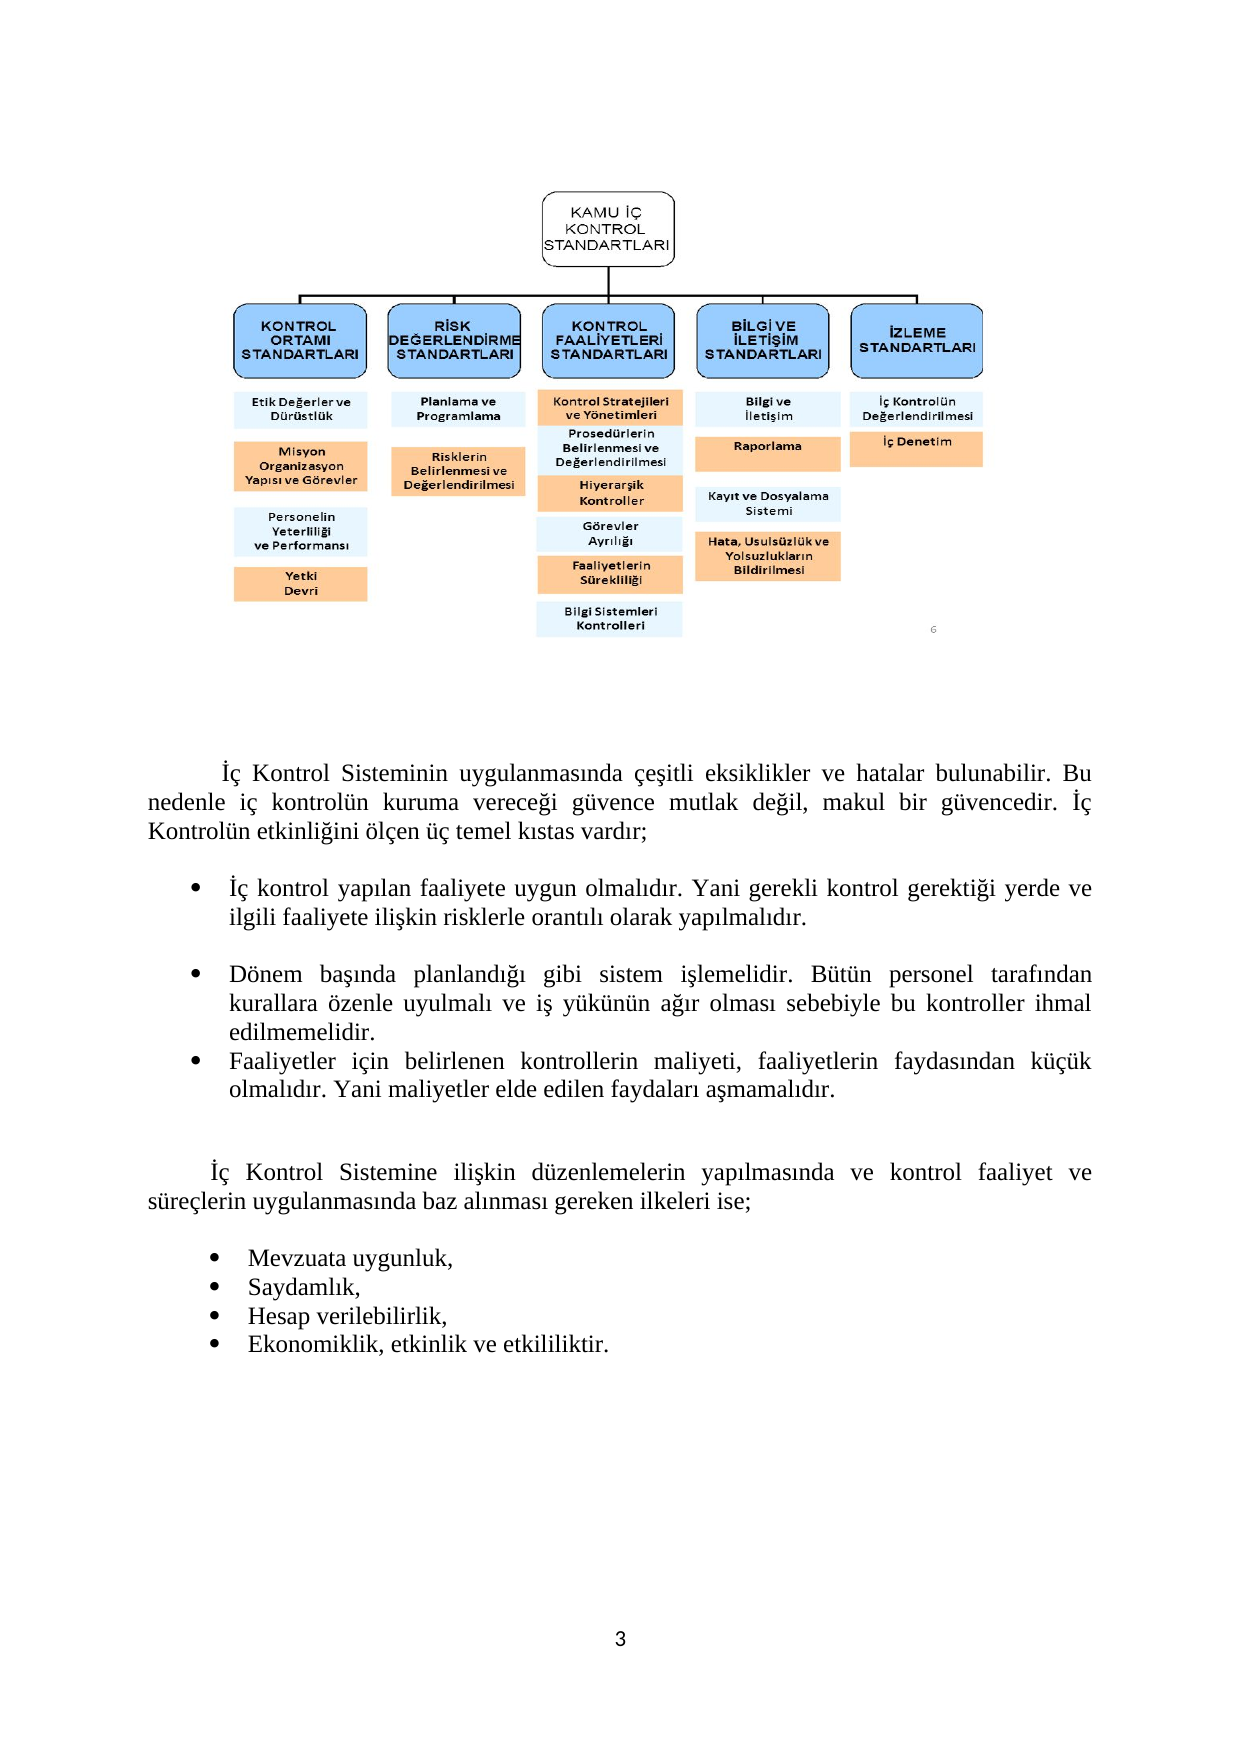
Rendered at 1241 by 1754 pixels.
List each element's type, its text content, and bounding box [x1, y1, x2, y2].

list Hesap verilebilirlik, [210, 1301, 1093, 1329]
list Dönem başında planlandığı gibi sistem işlemelidir. Bütün personel tarafından kurallara özenle uyulmalı ve iş yükünün ağır olması sebebiyle bu kontroller ihmal edilmemelidir. [191, 959, 1093, 1046]
picture [147, 147, 1048, 676]
list İç kontrol yapılan faaliyete uygun olmalıdır. Yani gerekli kontrol gerektiği yerde ve ilgili faaliyete ilişkin risklerle orantılı olarak yapılmalıdır. [191, 873, 1093, 931]
text İç Kontrol Sistemine ilişkin düzenlemelerin yapılmasında ve kontrol faaliyet ve süreçlerin uygulanmasında baz alınması gereken ilkeleri ise; [148, 1157, 1093, 1214]
list Mevzuata uygunluk, [210, 1243, 1093, 1272]
text İç Kontrol Sisteminin uygulanmasında çeşitli eksiklikler ve hatalar bulunabilir. Bu nedenle iç kontrolün kuruma vereceği güvence mutlak değil, makul bir güvencedir. İç Kontrolün etkinliğini ölçen üç temel kıstas vardır; [148, 758, 1093, 844]
list Saydamlık, [210, 1272, 1093, 1301]
list Ekonomiklik, etkinlik ve etkililiktir. [210, 1329, 1093, 1358]
list Faaliyetler için belirlenen kontrollerin maliyeti, faaliyetlerin faydasından küçük olmalıdır. Yani maliyetler elde edilen faydaları aşmamalıdır. [191, 1046, 1093, 1103]
